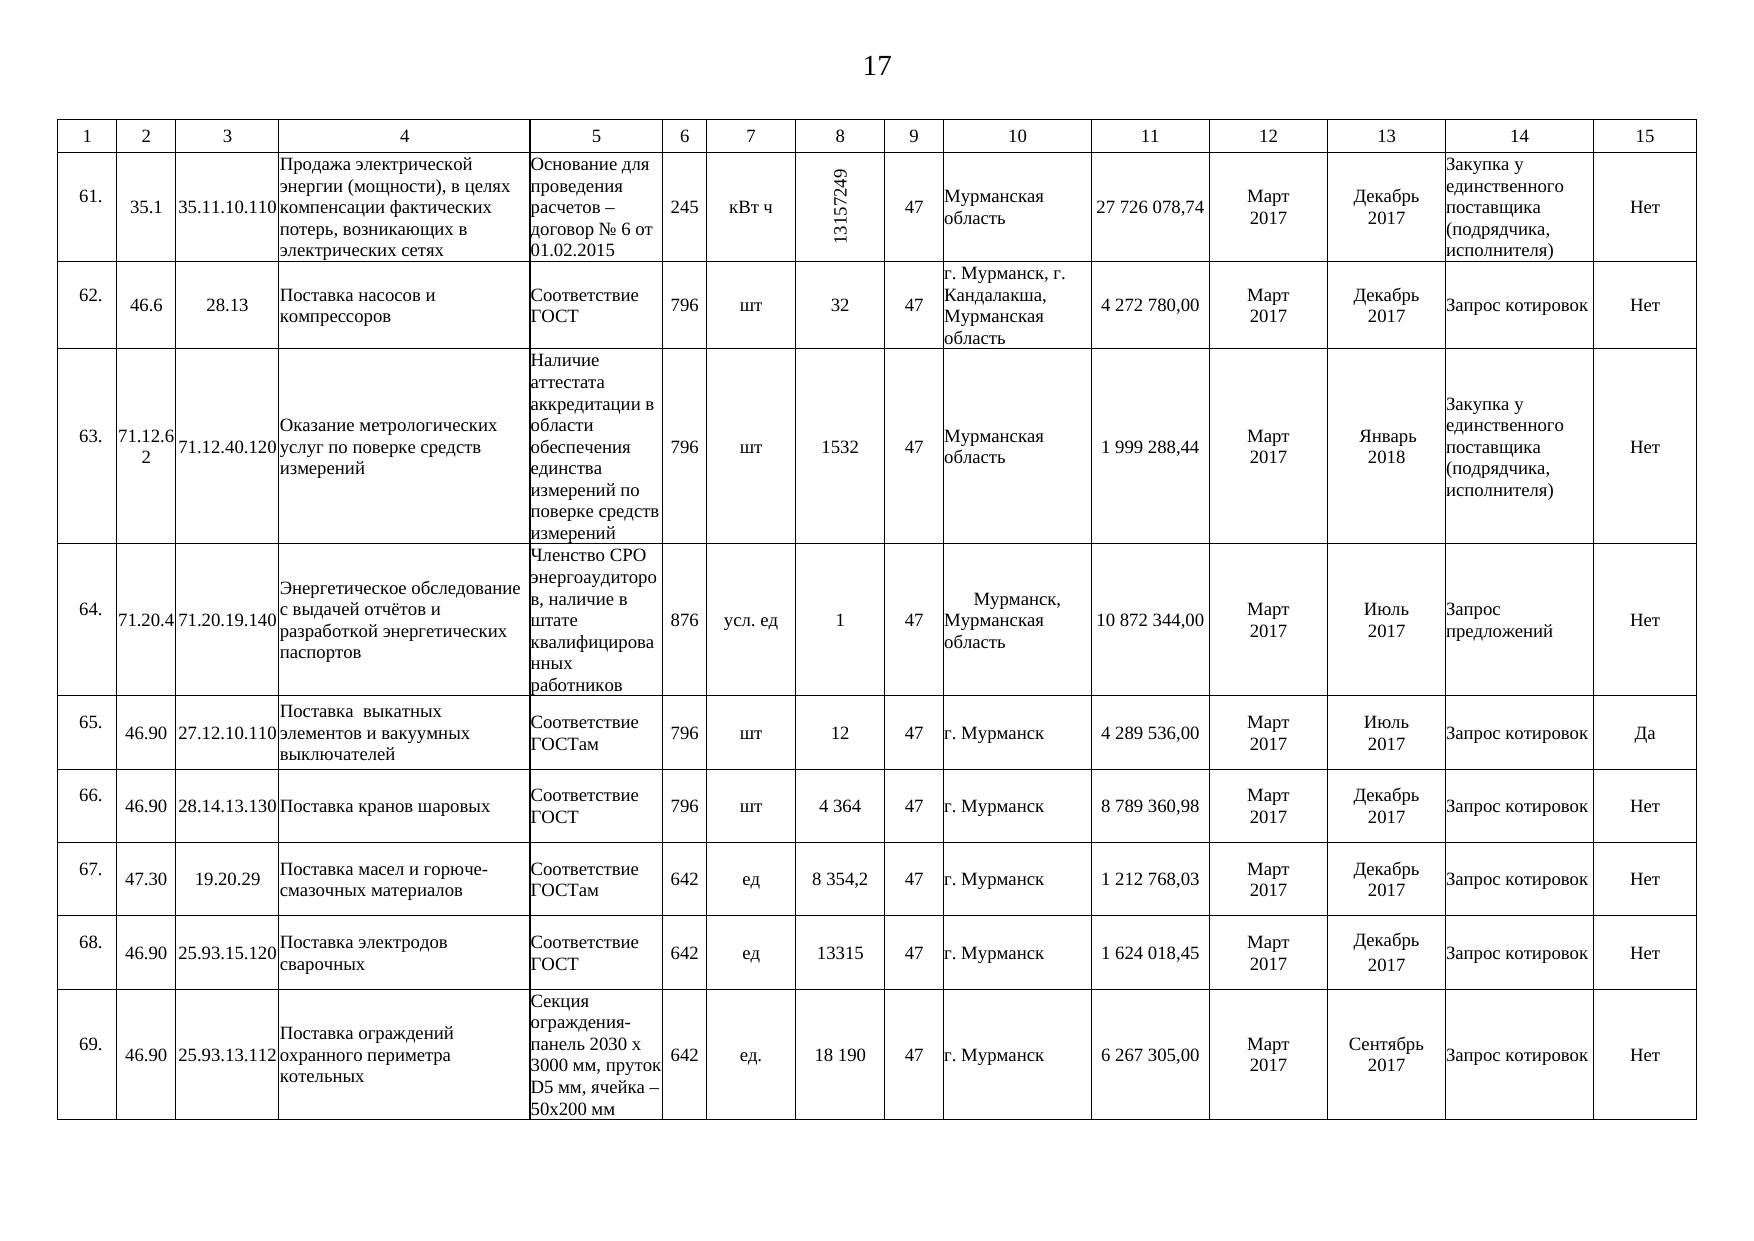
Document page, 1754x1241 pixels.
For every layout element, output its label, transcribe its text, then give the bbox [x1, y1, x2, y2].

table_cell 71.20.4 [117, 544, 175, 695]
table_header 12 [1210, 120, 1327, 152]
table_cell Соответствие ГОСТам [531, 843, 662, 915]
table_cell г. Мурманск [944, 843, 1091, 915]
table_header 3 [176, 120, 278, 152]
table_header 2 [117, 120, 175, 152]
table_cell 8 789 360,98 [1092, 770, 1209, 842]
table_cell Декабрь 2017 [1328, 916, 1445, 989]
table_cell Нет [1594, 770, 1696, 842]
table_cell Март 2017 [1210, 770, 1327, 842]
table_cell Нет [1594, 153, 1696, 261]
table_cell ед [707, 916, 795, 989]
table_cell 8 354,2 [796, 843, 884, 915]
table_cell 27.12.10.110 [176, 696, 278, 769]
table_cell 47 [885, 349, 943, 543]
table_cell Мурманская область [944, 349, 1091, 543]
table_cell 642 [663, 916, 706, 989]
table_cell 71.12.40.120 [176, 349, 278, 543]
table_cell Март 2017 [1210, 696, 1327, 769]
table_cell 27 726 078,74 [1092, 153, 1209, 261]
table_cell шт [707, 349, 795, 543]
table_cell 46.90 [117, 916, 175, 989]
table_cell Наличие аттестата аккредитации в области обеспечения единства измерений по поверке средств измерений [531, 349, 662, 543]
table_cell [58, 349, 116, 543]
table_cell [58, 770, 116, 842]
table_cell Закупка у единственного поставщика (подрядчика, исполнителя) [1446, 349, 1593, 543]
table_header 14 [1446, 120, 1593, 152]
table_cell [58, 990, 116, 1119]
table_cell г. Мурманск [944, 916, 1091, 989]
table_cell Секция ограждения-панель 2030 х 3000 мм, пруток D5 мм, ячейка – 50х200 мм [531, 990, 662, 1119]
table_cell 1 999 288,44 [1092, 349, 1209, 543]
table_cell Запрос котировок [1446, 916, 1593, 989]
table_cell Январь 2018 [1328, 349, 1445, 543]
table_cell г. Мурманск [944, 770, 1091, 842]
table_cell 28.13 [176, 262, 278, 348]
table_header 6 [663, 120, 706, 152]
table_cell 18 190 [796, 990, 884, 1119]
table_cell Нет [1594, 349, 1696, 543]
table_header 8 [796, 120, 884, 152]
table_cell Членство СРО энергоаудиторов, наличие в штате квалифицированных работников [531, 544, 662, 695]
table_header 10 [944, 120, 1091, 152]
table_cell 1 212 768,03 [1092, 843, 1209, 915]
table_cell 46.90 [117, 770, 175, 842]
table_cell 1 [796, 544, 884, 695]
table_cell Оказание метрологических услуг по поверке средств измерений [279, 349, 529, 543]
table_cell Поставка масел и горюче-смазочных материалов [279, 843, 529, 915]
table_cell Запрос котировок [1446, 696, 1593, 769]
table_cell 1532 [796, 349, 884, 543]
table_cell [58, 153, 116, 261]
table_cell Декабрь 2017 [1328, 262, 1445, 348]
table_cell 4 289 536,00 [1092, 696, 1209, 769]
table_cell Мурманск, Мурманская область [944, 544, 1091, 695]
table_cell Запрос котировок [1446, 843, 1593, 915]
table_cell 13315 [796, 916, 884, 989]
table_cell 47 [885, 843, 943, 915]
table_cell 35.1 [117, 153, 175, 261]
table_cell Поставка кранов шаровых [279, 770, 529, 842]
table_cell Запрос котировок [1446, 262, 1593, 348]
table_cell г. Мурманск [944, 990, 1091, 1119]
table_cell Соответствие ГОСТам [531, 696, 662, 769]
table_cell 71.12.62 [117, 349, 175, 543]
table_cell Июль 2017 [1328, 544, 1445, 695]
table_cell 796 [663, 262, 706, 348]
table_cell Соответствие ГОСТ [531, 770, 662, 842]
table_cell [58, 843, 116, 915]
table_cell Март 2017 [1210, 262, 1327, 348]
table_cell Декабрь 2017 [1328, 153, 1445, 261]
table_cell усл. ед [707, 544, 795, 695]
table_cell 47 [885, 153, 943, 261]
table_cell 796 [663, 770, 706, 842]
table_cell 47 [885, 916, 943, 989]
table_cell шт [707, 696, 795, 769]
table_cell 6 267 305,00 [1092, 990, 1209, 1119]
table_cell Март 2017 [1210, 153, 1327, 261]
table_cell 46.90 [117, 696, 175, 769]
table_cell 71.20.19.140 [176, 544, 278, 695]
table_cell 245 [663, 153, 706, 261]
table_header 1 [58, 120, 116, 152]
table_cell шт [707, 262, 795, 348]
table_cell 1 624 018,45 [1092, 916, 1209, 989]
table_cell Март 2017 [1210, 843, 1327, 915]
table_cell 4 272 780,00 [1092, 262, 1209, 348]
table_cell Декабрь 2017 [1328, 770, 1445, 842]
table_cell 796 [663, 696, 706, 769]
table_cell Поставка выкатных элементов и вакуумных выключателей [279, 696, 529, 769]
table_cell 10 872 344,00 [1092, 544, 1209, 695]
table_header 11 [1092, 120, 1209, 152]
table_cell Март 2017 [1210, 349, 1327, 543]
table_cell Основание для проведения расчетов – договор № 6 от 01.02.2015 [531, 153, 662, 261]
table_cell кВт ч [707, 153, 795, 261]
table_cell Соответствие ГОСТ [531, 262, 662, 348]
table_cell 642 [663, 990, 706, 1119]
table_cell ед [707, 843, 795, 915]
table_cell 46.90 [117, 990, 175, 1119]
table_header 4 [279, 120, 529, 152]
table_header 15 [1594, 120, 1696, 152]
table_cell [58, 544, 116, 695]
table_cell Мурманская область [944, 153, 1091, 261]
table_cell г. Мурманск [944, 696, 1091, 769]
table_cell Нет [1594, 990, 1696, 1119]
table_cell ед. [707, 990, 795, 1119]
table_cell Нет [1594, 916, 1696, 989]
table_cell 47 [885, 262, 943, 348]
table_cell 25.93.15.120 [176, 916, 278, 989]
table_cell 47 [885, 990, 943, 1119]
table_cell Поставка ограждений охранного периметра котельных [279, 990, 529, 1119]
table_cell 47 [885, 544, 943, 695]
table_cell Энергетическое обследование с выдачей отчётов и разработкой энергетических паспортов [279, 544, 529, 695]
table_cell Июль 2017 [1328, 696, 1445, 769]
table_cell Соответствие ГОСТ [531, 916, 662, 989]
table_cell 25.93.13.112 [176, 990, 278, 1119]
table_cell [1446, 153, 1593, 261]
table_cell Март 2017 [1210, 990, 1327, 1119]
table_cell Поставка насосов и компрессоров [279, 262, 529, 348]
table_cell Декабрь 2017 [1328, 843, 1445, 915]
table_cell Нет [1594, 262, 1696, 348]
table_header 13 [1328, 120, 1445, 152]
table_cell 35.11.10.110 [176, 153, 278, 261]
table_cell Март 2017 [1210, 916, 1327, 989]
table_header 7 [707, 120, 795, 152]
table_cell 13157249 [796, 153, 884, 261]
table_cell 28.14.13.130 [176, 770, 278, 842]
table_cell Март 2017 [1210, 544, 1327, 695]
table_cell 47 [885, 770, 943, 842]
table_cell г. Мурманск, г. Кандалакша, Мурманская область [944, 262, 1091, 348]
table_cell 4 364 [796, 770, 884, 842]
table_cell 47 [885, 696, 943, 769]
table_cell шт [707, 770, 795, 842]
table_cell [58, 696, 116, 769]
table_header 9 [885, 120, 943, 152]
table_cell Поставка электродов сварочных [279, 916, 529, 989]
table_cell Да [1594, 696, 1696, 769]
table_cell Запрос котировок [1446, 990, 1593, 1119]
table_cell Продажа электрической энергии (мощности), в целях компенсации фактических потерь, возникающих в электрических сетях [279, 153, 529, 261]
table_cell Запрос котировок [1446, 770, 1593, 842]
table_cell 19.20.29 [176, 843, 278, 915]
table_cell 32 [796, 262, 884, 348]
table_cell [58, 916, 116, 989]
table_header 5 [531, 120, 662, 152]
table_cell Нет [1594, 544, 1696, 695]
table_cell 47.30 [117, 843, 175, 915]
table_cell 796 [663, 349, 706, 543]
table_cell Запрос предложений [1446, 544, 1593, 695]
table_cell 12 [796, 696, 884, 769]
table_cell Сентябрь 2017 [1328, 990, 1445, 1119]
table_cell 46.6 [117, 262, 175, 348]
table_cell Нет [1594, 843, 1696, 915]
table_cell 642 [663, 843, 706, 915]
table_cell [58, 262, 116, 348]
table_cell 876 [663, 544, 706, 695]
